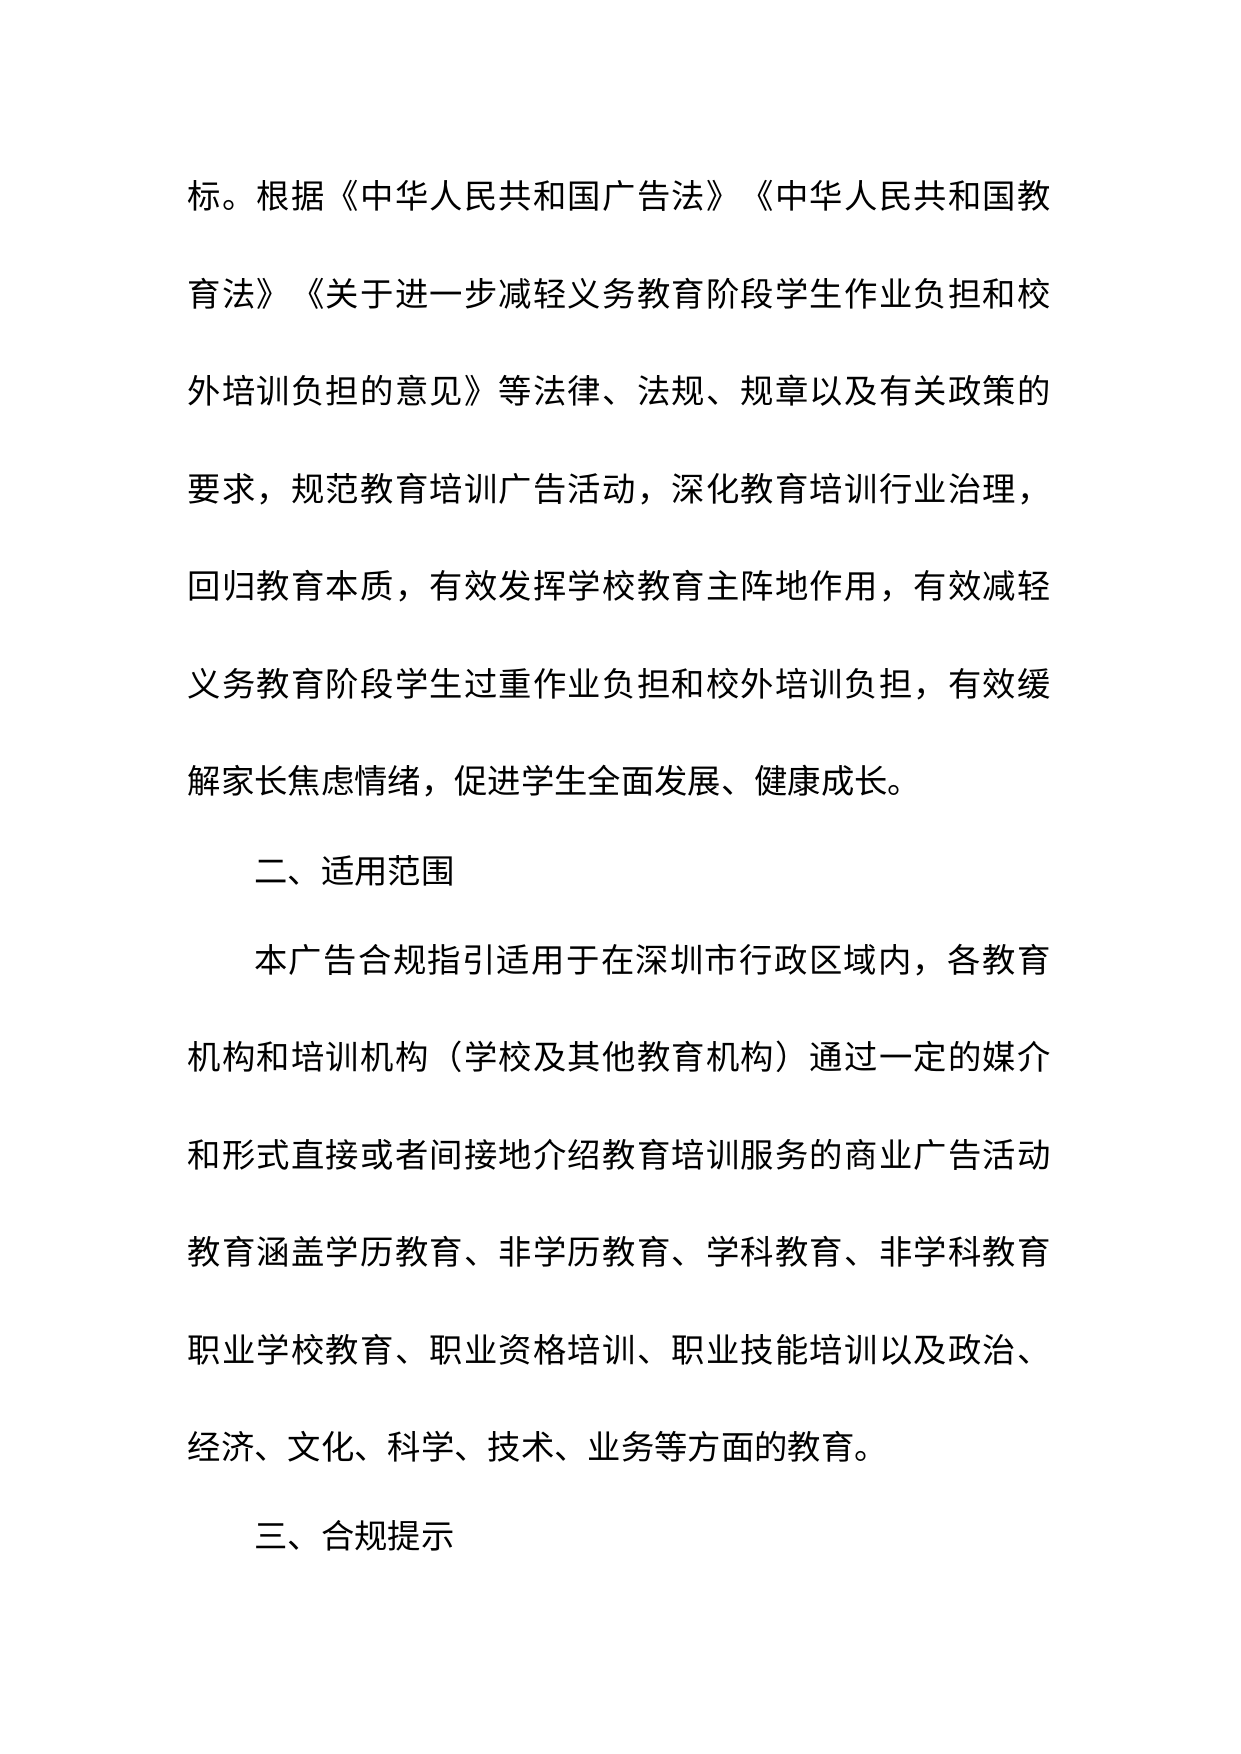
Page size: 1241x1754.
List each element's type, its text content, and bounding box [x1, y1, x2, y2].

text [187, 162, 1053, 812]
text 二、适用范围 [187, 836, 1053, 901]
text 本广告合规指引适用于在深圳市行政区域内，各教育机构和培训机构（学校及其他教育机构）通过一定的媒介和形式直接或者间接地介绍教育培训服务的商业广告活动。教育涵盖学历教育、非学历教育、学科教育、非学科教育、职业学校教育、职业资格培训、职业技能培训以及政治、经济、文化、科学、技术、业务等方面的教育。 [187, 925, 1053, 1478]
text 三、合规提示 [187, 1502, 1053, 1567]
